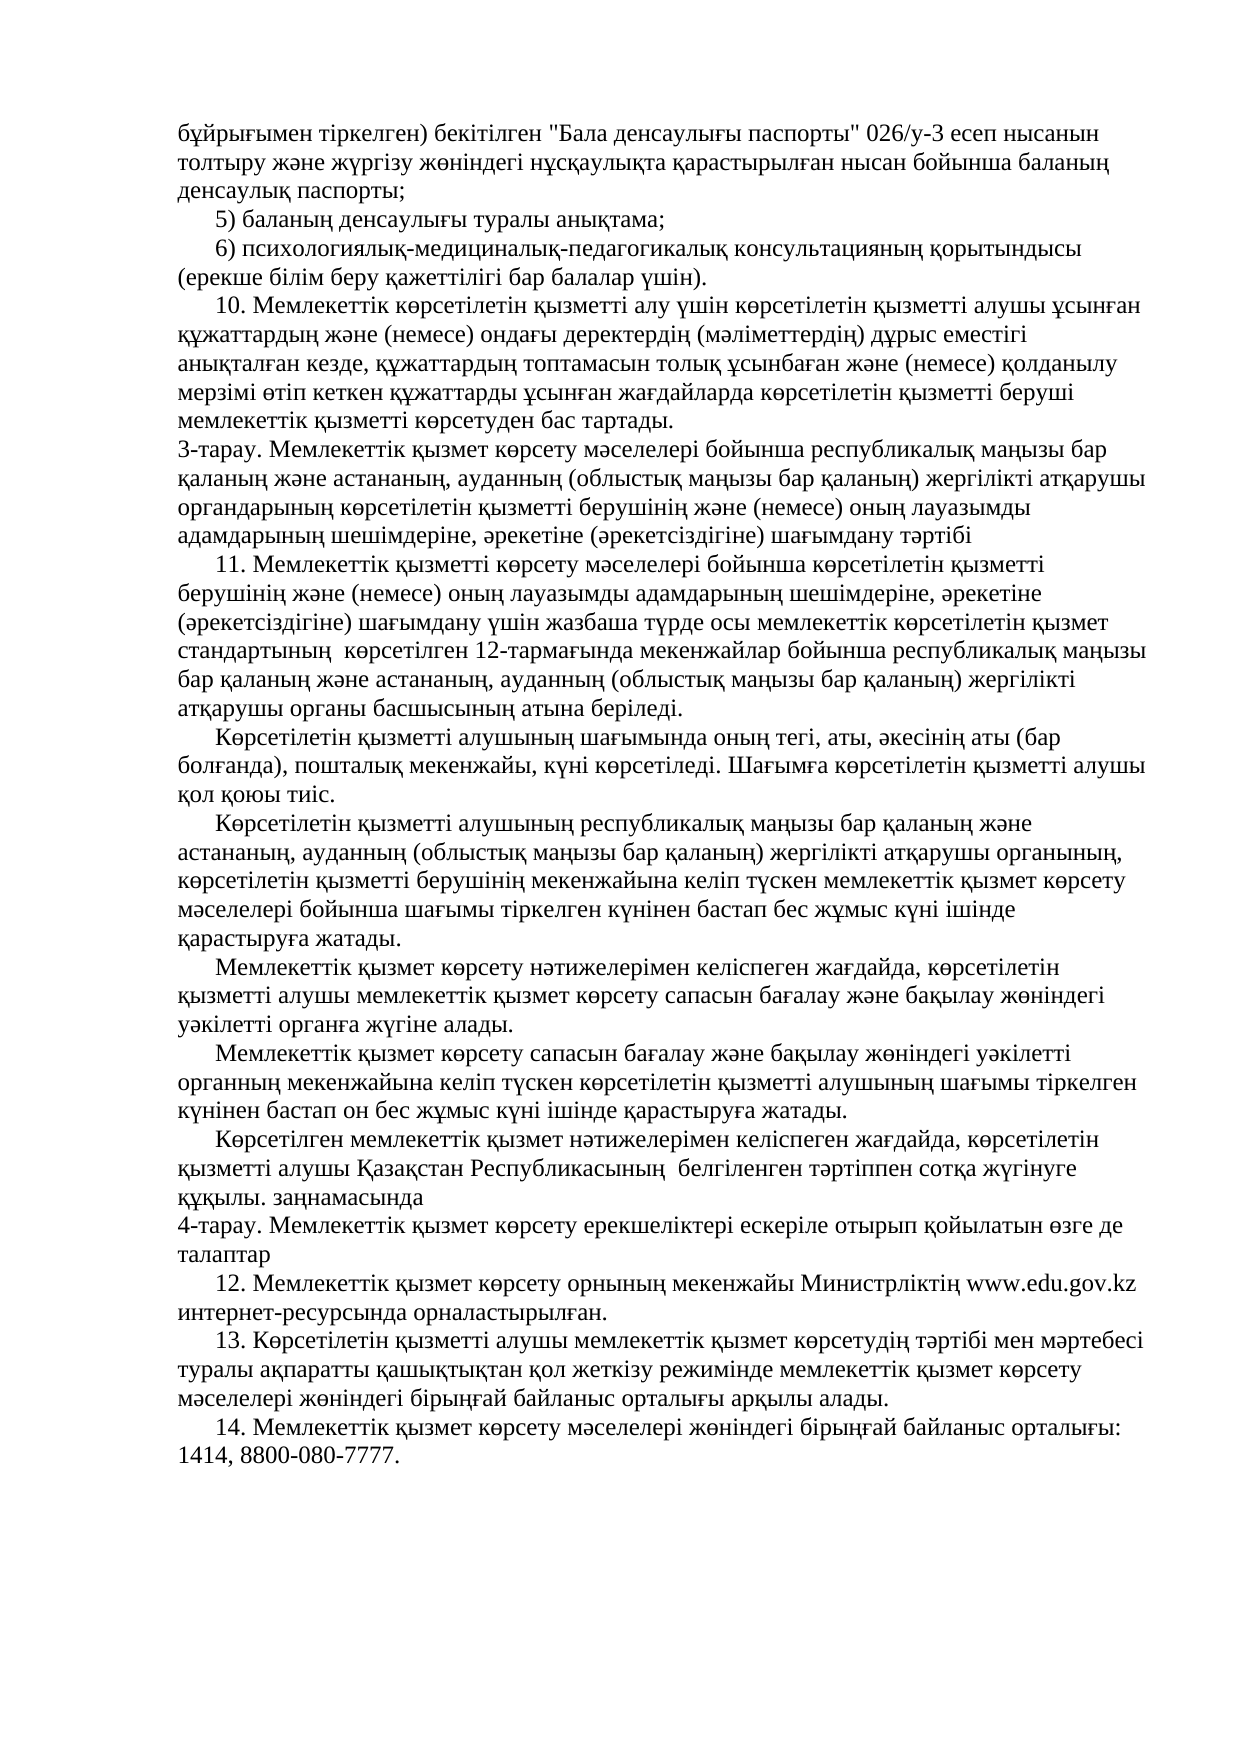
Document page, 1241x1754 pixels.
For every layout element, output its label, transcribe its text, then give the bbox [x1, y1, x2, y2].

text Көрсетілетін қызметті алушының республикалық маңызы бар қаланың және астананың, ауданның (облыстық маңызы бар қаланың) жергілікті атқарушы органының, көрсетілетін қызметті берушінің мекенжайына келіп түскен мемлекеттік қызмет көрсету мәселелері бойынша шағымы тіркелген күнінен бастап бес жұмыс күні ішінде қарастыруға жатады. [177, 808, 1152, 952]
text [177, 118, 1152, 204]
text Мемлекеттік қызмет көрсету сапасын бағалау және бақылау жөніндегі уәкілетті органның мекенжайына келіп түскен көрсетілетін қызметті алушының шағымы тіркелген күнінен бастап он бес жұмыс күні ішінде қарастыруға жатады. [177, 1038, 1152, 1124]
text 6) психологиялық-медициналық-педагогикалық консультацияның қорытындысы (ерекше білім беру қажеттілігі бар балалар үшін). [177, 233, 1152, 291]
text Көрсетілген мемлекеттік қызмет нәтижелерімен келіспеген жағдайда, көрсетілетін қызметті алушы Қазақстан Республикасының белгіленген тәртіппен сотқа жүгінуге құқылы. заңнамасында [177, 1124, 1152, 1211]
text Мемлекеттік қызмет көрсету нәтижелерімен келіспеген жағдайда, көрсетілетін қызметті алушы мемлекеттік қызмет көрсету сапасын бағалау және бақылау жөніндегі уәкілетті органға жүгіне алады. [177, 952, 1152, 1038]
text 11. Мемлекеттік қызметті көрсету мәселелері бойынша көрсетілетін қызметті берушінің және (немесе) оның лауазымды адамдарының шешімдеріне, әрекетіне (әрекетсіздігіне) шағымдану үшін жазбаша түрде осы мемлекеттік көрсетілетін қызмет стандартының көрсетілген 12-тармағында мекенжайлар бойынша республикалық маңызы бар қаланың және астананың, ауданның (облыстық маңызы бар қаланың) жергілікті атқарушы органы басшысының атына беріледі. [177, 549, 1152, 722]
text 5) баланың денсаулығы туралы анықтама; [177, 204, 1152, 233]
text 4-тарау. Мемлекеттік қызмет көрсету ерекшеліктері ескеріле отырып қойылатын өзге де талаптар [177, 1211, 1152, 1268]
text 3-тарау. Мемлекеттік қызмет көрсету мәселелері бойынша республикалық маңызы бар қаланың және астананың, ауданның (облыстық маңызы бар қаланың) жергілікті атқарушы органдарының көрсетілетін қызметті берушінің және (немесе) оның лауазымды адамдарының шешімдеріне, әрекетіне (әрекетсіздігіне) шағымдану тәртібі [177, 434, 1152, 549]
text 13. Көрсетілетін қызметті алушы мемлекеттік қызмет көрсетудің тәртібі мен мәртебесі туралы ақпаратты қашықтықтан қол жеткізу режимінде мемлекеттік қызмет көрсету мәселелері жөніндегі бірыңғай байланыс орталығы арқылы алады. [177, 1326, 1152, 1412]
text 14. Мемлекеттік қызмет көрсету мәселелері жөніндегі бірыңғай байланыс орталығы: 1414, 8800-080-7777. [177, 1412, 1152, 1469]
text 10. Мемлекеттік көрсетілетін қызметті алу үшін көрсетілетін қызметті алушы ұсынған құжаттардың және (немесе) ондағы деректердің (мәліметтердің) дұрыс еместігі анықталған кезде, құжаттардың топтамасын толық ұсынбаған және (немесе) қолданылу мерзімі өтіп кеткен құжаттарды ұсынған жағдайларда көрсетілетін қызметті беруші мемлекеттік қызметті көрсетуден бас тартады. [177, 291, 1152, 434]
text Көрсетілетін қызметті алушының шағымында оның тегі, аты, әкесінің аты (бар болғанда), пошталық мекенжайы, күні көрсетіледі. Шағымға көрсетілетін қызметті алушы қол қоюы тиіс. [177, 722, 1152, 808]
text 12. Мемлекеттік қызмет көрсету орнының мекенжайы Министрліктің www.edu.gov.kz интернет-ресурсында орналастырылған. [177, 1268, 1152, 1326]
